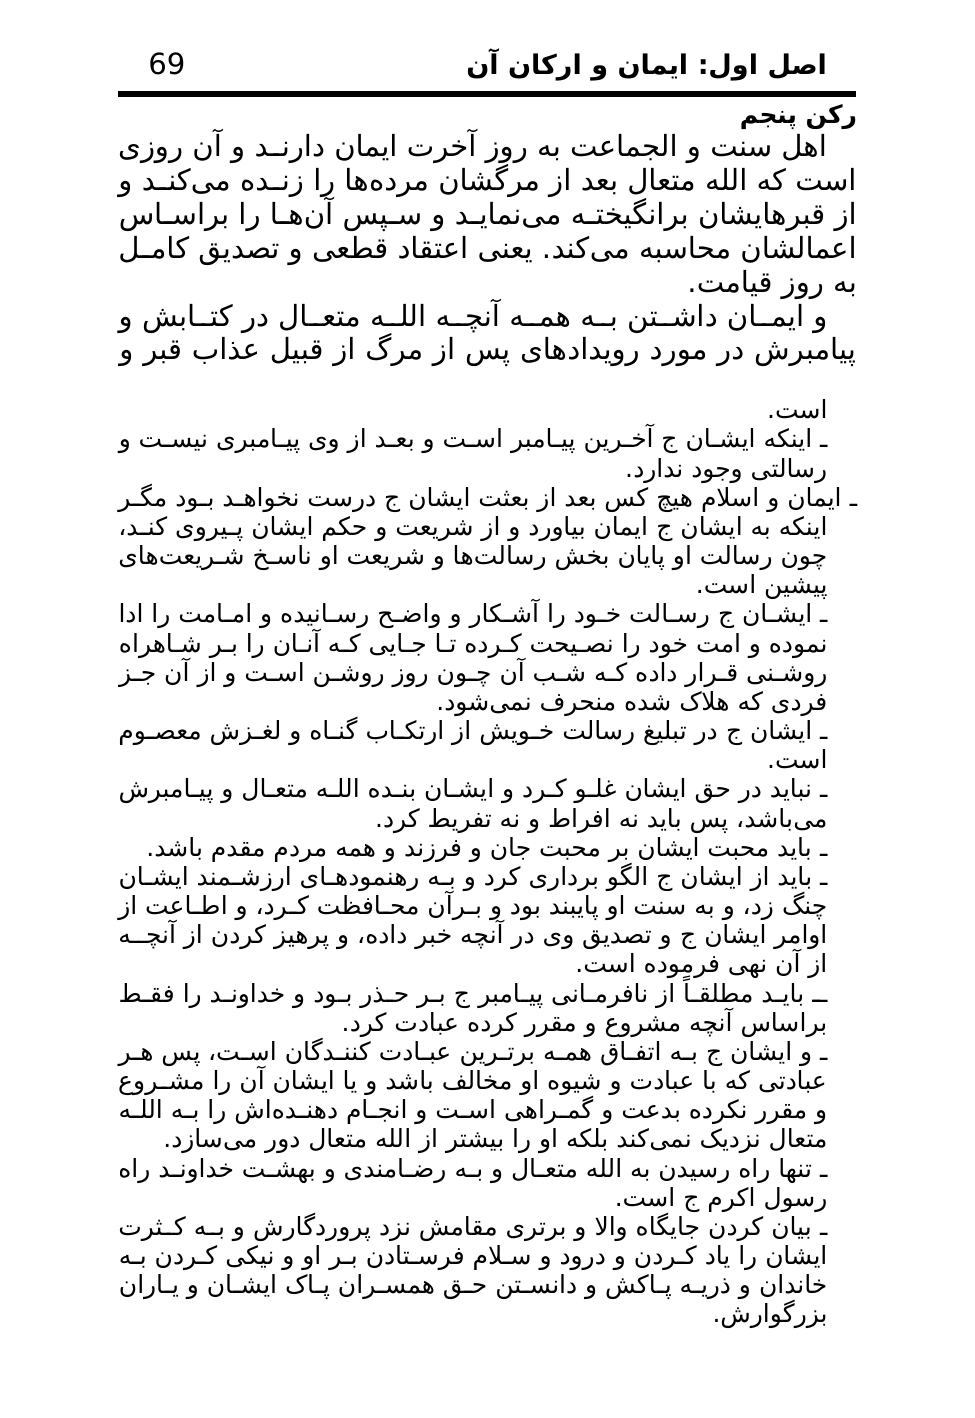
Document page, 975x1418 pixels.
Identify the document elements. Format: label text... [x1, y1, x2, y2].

text اهل سنت و الجماعت به روز آخرت ایمان دارند و آن روزی است که الله متعال بعد از مرگشان مرده‌ها را زنده می‌کند و از قبرهایشان برانگیخته می‌نماید و سپس آن‌ها را براساس اعمالشان محاسبه می‌کند. یعنی اعتقاد قطعی و تصدیق کامل به روز قیامت. [118, 129, 857, 299]
text و ایمان داشتن به همه آنچه الله متعال در کتابش و پیامبرش در مورد رویدادهای پس از مرگ از قبیل عذاب قبر و نعمت آن خبر داده‌اند، و رخدادها و اوضاع و نشانه‌های قیامت که خدا در قرآن و پیامبر بیان کرده است. و دمیدن در صور و زنده شدن پس از مرگ و حشر و نشر و گشوده شدن صحیفه‌ها و حساب و میزان و حوض و صراط و شفاعت و جزاء؛ تا اینکه بهشتیان به بهشت می‌روند و دوزخیان وارد دوزخ می‌شوند. [118, 299, 857, 367]
text رکن پنجم [118, 100, 857, 129]
